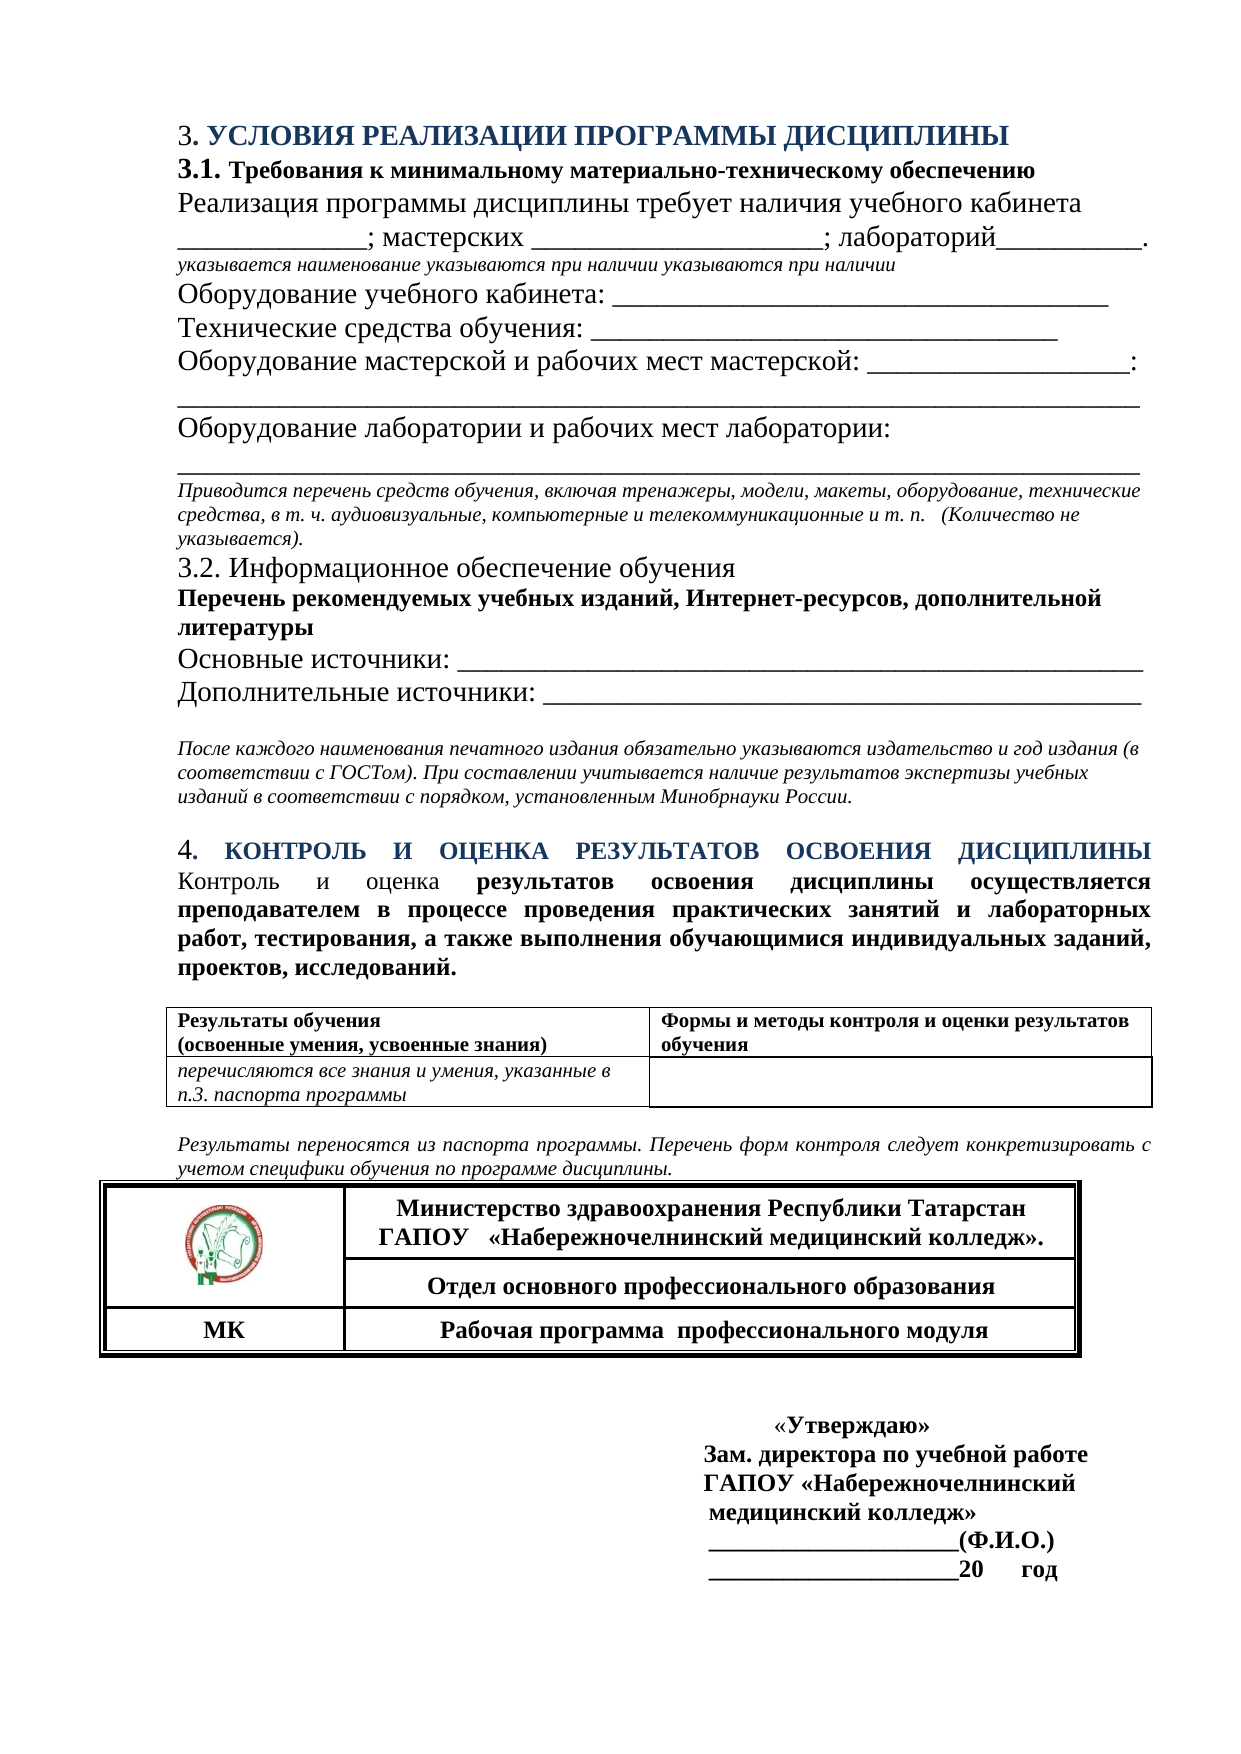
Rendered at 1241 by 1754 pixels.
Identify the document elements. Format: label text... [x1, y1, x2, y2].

text 3. УСЛОВИЯ РЕАЛИЗАЦИИ ПРОГРАММЫ ДИСЦИПЛИНЫ 3.1. Требования к минимальному материально-техническому обеспечению [177, 118, 1152, 185]
text ГАПОУ «Набережночелнинский [552, 1468, 1152, 1497]
text Результаты переносятся из паспорта программы. Перечень форм контроля следует конкретизировать с учетом специфики обучения по программе дисциплины. [177, 1132, 1152, 1180]
table_cell МК [107, 1309, 343, 1350]
picture [185, 1205, 263, 1285]
text «Утверждаю» [552, 1411, 1152, 1439]
table_cell перечисляются все знания и умения, указанные в п.3. паспорта программы [167, 1057, 649, 1106]
table_header [107, 1188, 343, 1306]
text медицинский колледж» [552, 1497, 1152, 1526]
table_header Формы и методы контроля и оценки результатов обучения [650, 1008, 1151, 1056]
text Зам. директора по учебной работе [552, 1439, 1152, 1468]
text После каждого наименования печатного издания обязательно указываются издательство и год издания (в соответствии с ГОСТом). При составлении учитывается наличие результатов экспертизы учебных изданий в соответствии с порядком, установленным Минобрнауки России. [177, 736, 1152, 808]
table_header Министерство здравоохранения Республики Татарстан ГАПОУ «Набережночелнинский медицинский колледж». [346, 1188, 1074, 1257]
table_cell Рабочая программа профессионального модуля [346, 1309, 1074, 1350]
table_cell [650, 1058, 1151, 1106]
text ____________________(Ф.И.О.) ____________________20 год [709, 1526, 1152, 1583]
text Реализация программы дисциплины требует наличия учебного кабинета _____________; мастерских ____________________; лабораторий__________. указывается наименование указываются при наличии указываются при наличии Оборудование учебного кабинета: __________________________________ Технические средства обучения: ________________________________ Оборудование мастерской и рабочих мест мастерской: __________________: __________________________________________________________________ Оборудование лаборатории и рабочих мест лаборатории: __________________________________________________________________ Приводится перечень средств обучения, включая тренажеры, модели, макеты, оборудование, технические средства, в т. ч. аудиовизуальные, компьютерные и телекоммуникационные и т. п. (Количество не указывается). 3.2. Информационное обеспечение обучения Перечень рекомендуемых учебных изданий, Интернет-ресурсов, дополнительной литературы Основные источники: _______________________________________________ Дополнительные источники: _________________________________________ [177, 185, 1152, 736]
text 4. КОНТРОЛЬ И ОЦЕНКА РЕЗУЛЬТАТОВ ОСВОЕНИЯ ДИСЦИПЛИНЫ Контроль и оценка результатов освоения дисциплины осуществляется преподавателем в процессе проведения практических занятий и лабораторных работ, тестирования, а также выполнения обучающимися индивидуальных заданий, проектов, исследований. [177, 808, 1152, 981]
table_header Результаты обучения (освоенные умения, усвоенные знания) [167, 1008, 649, 1056]
table_cell Отдел основного профессионального образования [346, 1260, 1074, 1306]
